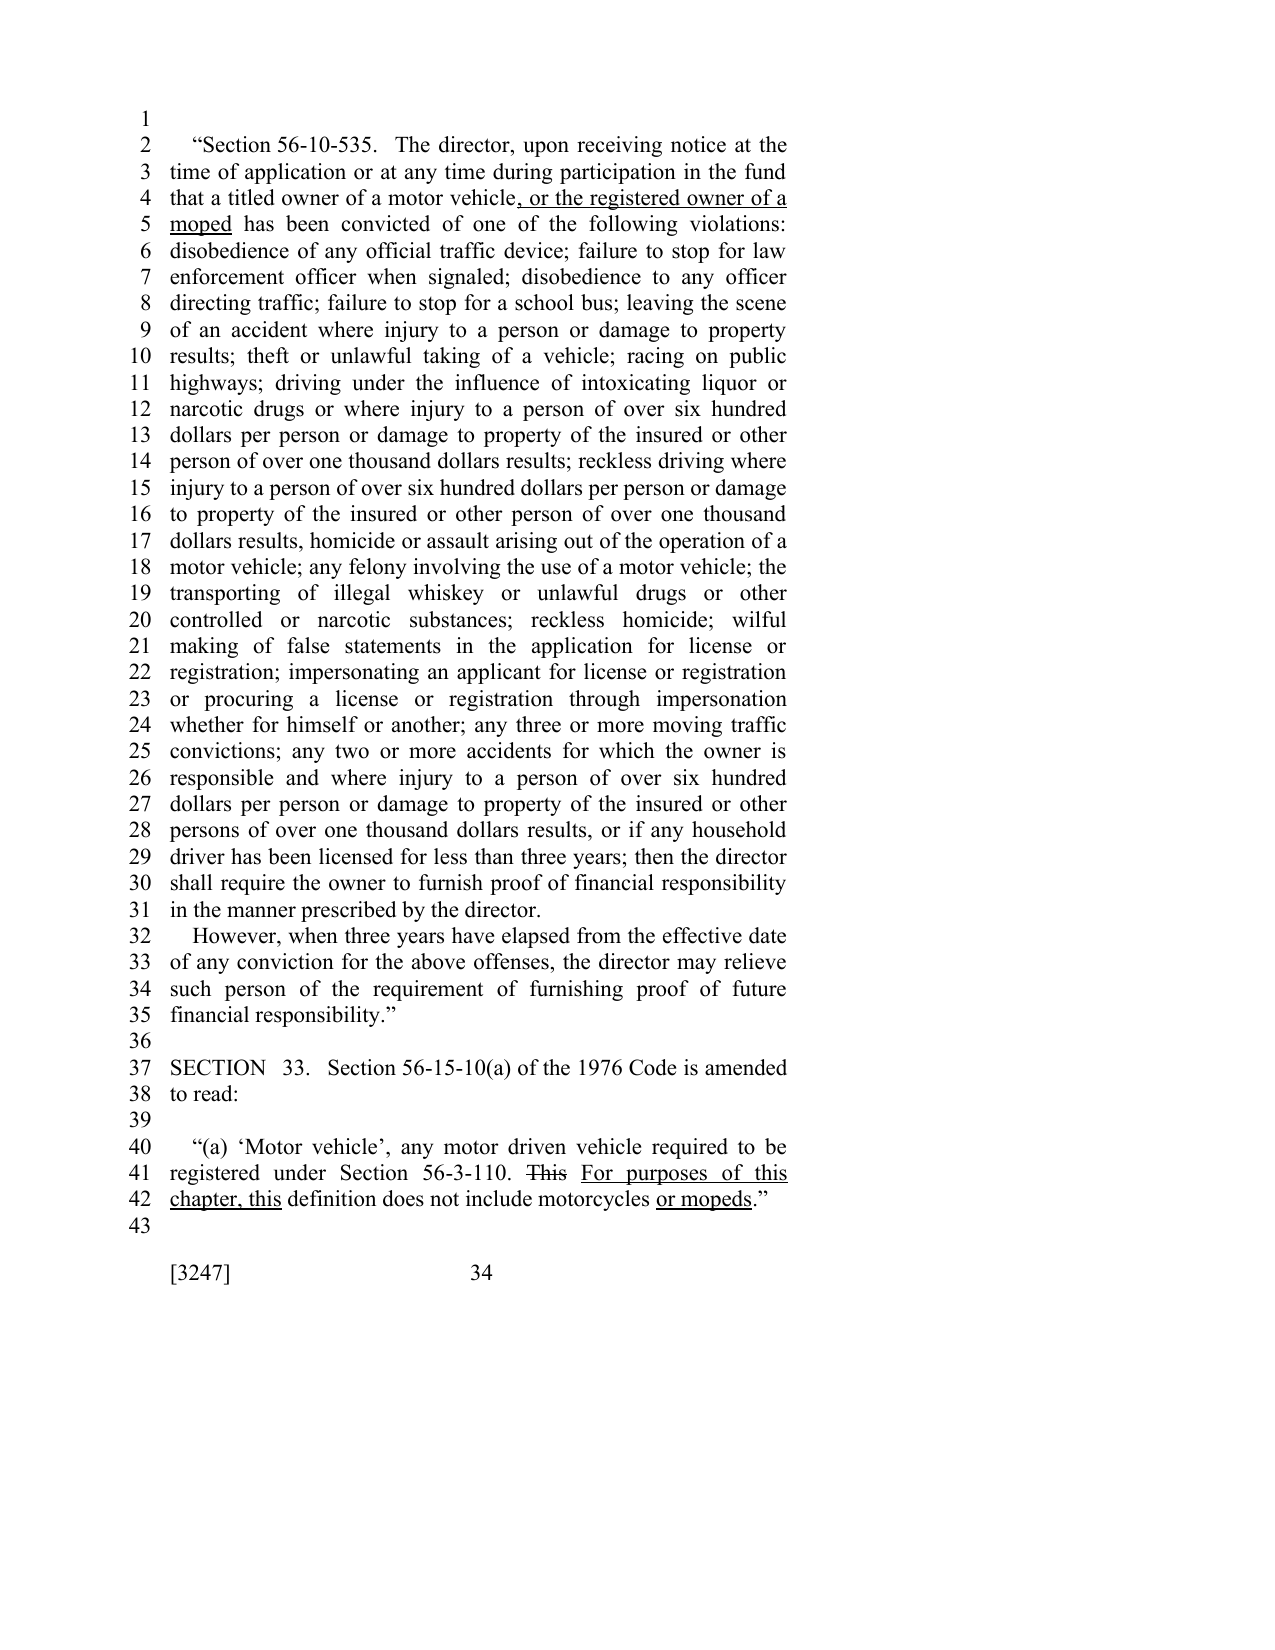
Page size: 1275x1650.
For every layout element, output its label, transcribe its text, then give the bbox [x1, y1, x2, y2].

text “(a) ‘Motor vehicle’, any motor driven vehicle required to be registered under Section 56-3-110. This For purposes of this chapter, this definition does not include motorcycles or mopeds.” [169, 1133, 787, 1212]
text However, when three years have elapsed from the effective date of any conviction for the above offenses, the director may relieve such person of the requirement of furnishing proof of future financial responsibility.” [169, 922, 787, 1027]
text SECTION 33. Section 56-15-10(a) of the 1976 Code is amended to read: [169, 1054, 787, 1106]
text “Section 56-10-535. The director, upon receiving notice at the time of application or at any time during participation in the fund that a titled owner of a motor vehicle, or the registered owner of a moped has been convicted of one of the following violations: disobedience of any official traffic device; failure to stop for law enforcement officer when signaled; disobedience to any officer directing traffic; failure to stop for a school bus; leaving the scene of an accident where injury to a person or damage to property results; theft or unlawful taking of a vehicle; racing on public highways; driving under the influence of intoxicating liquor or narcotic drugs or where injury to a person of over six hundred dollars per person or damage to property of the insured or other person of over one thousand dollars results; reckless driving where injury to a person of over six hundred dollars per person or damage to property of the insured or other person of over one thousand dollars results, homicide or assault arising out of the operation of a motor vehicle; any felony involving the use of a motor vehicle; the transporting of illegal whiskey or unlawful drugs or other controlled or narcotic substances; reckless homicide; wilful making of false statements in the application for license or registration; impersonating an applicant for license or registration or procuring a license or registration through impersonation whether for himself or another; any three or more moving traffic convictions; any two or more accidents for which the owner is responsible and where injury to a person of over six hundred dollars per person or damage to property of the insured or other persons of over one thousand dollars results, or if any household driver has been licensed for less than three years; then the director shall require the owner to furnish proof of financial responsibility in the manner prescribed by the director. [169, 131, 787, 922]
